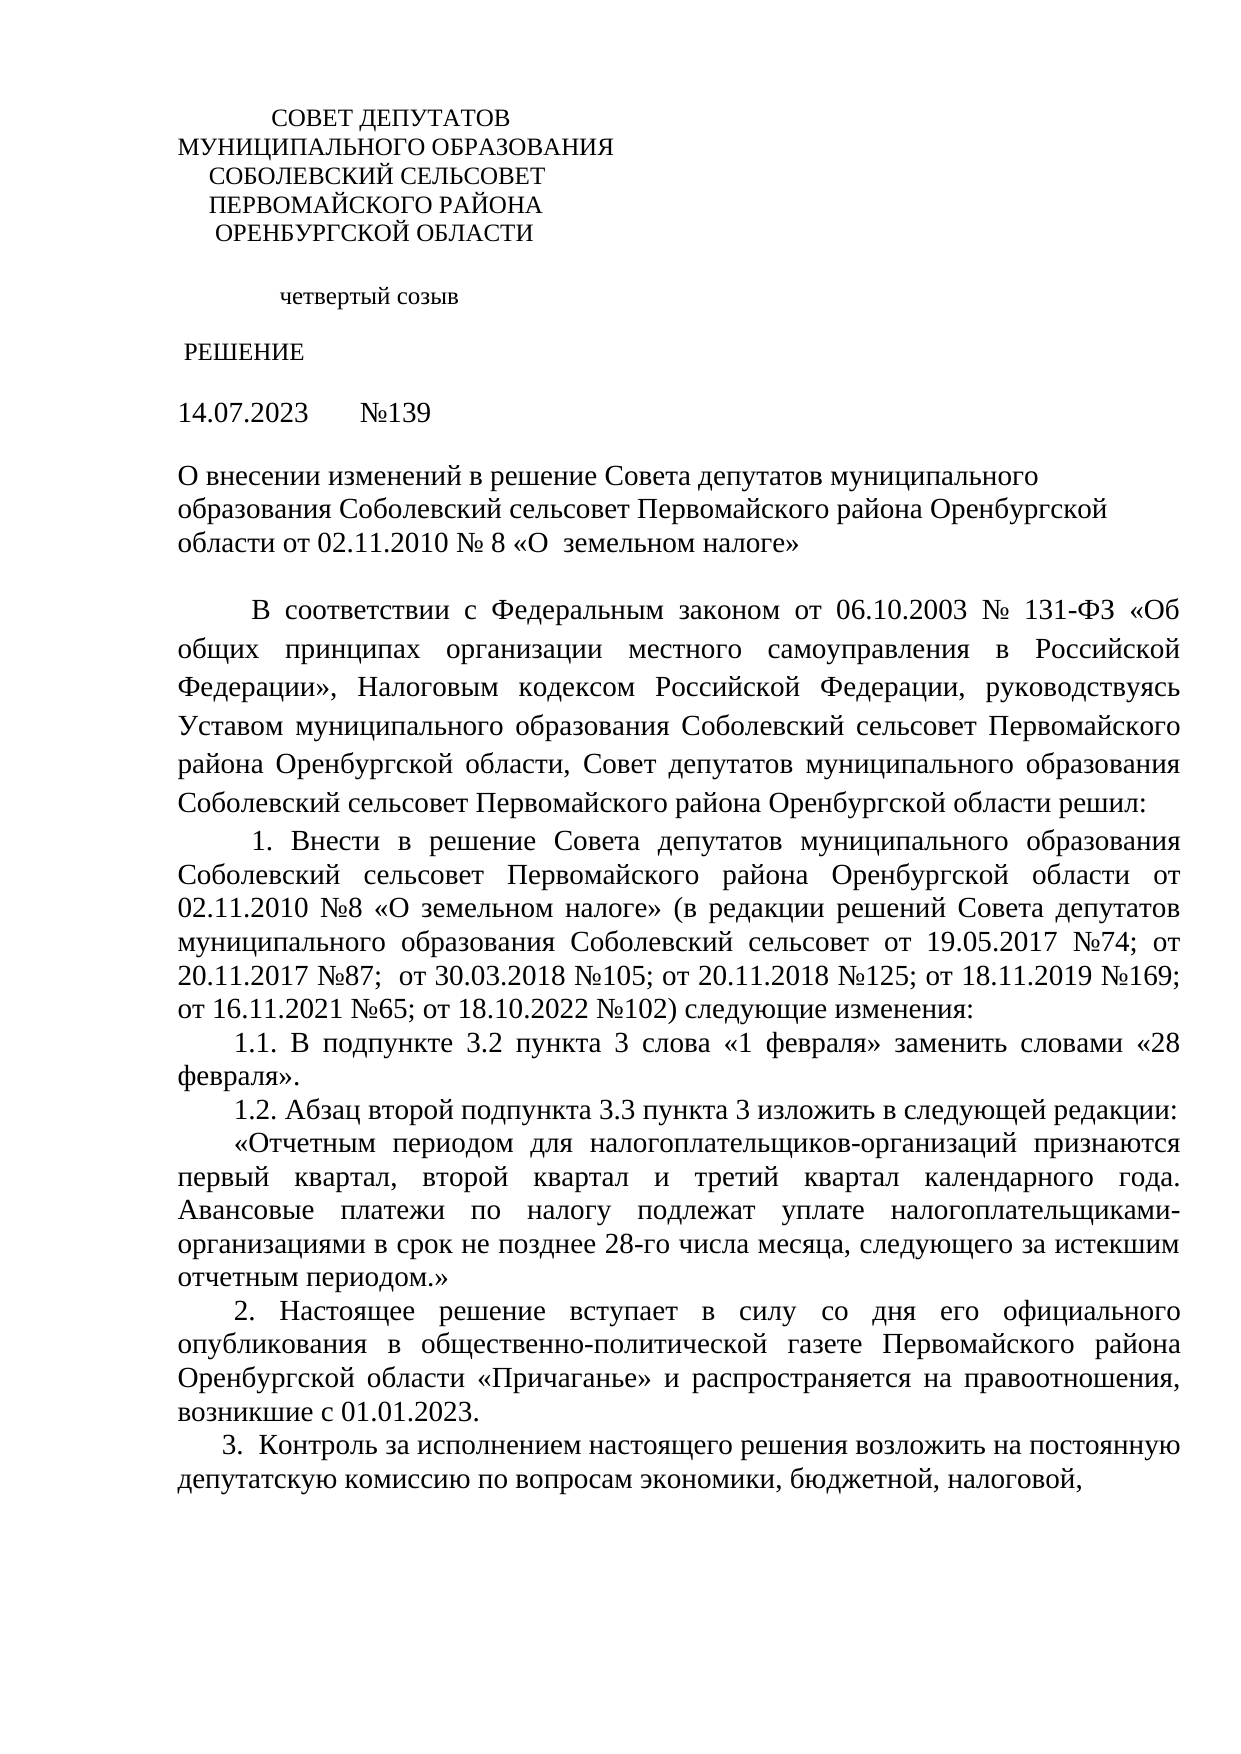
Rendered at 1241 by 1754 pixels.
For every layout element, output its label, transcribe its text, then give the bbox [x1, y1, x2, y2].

text 2. Настоящее решение вступает в силу со дня его официального опубликования в общественно-политической газете Первомайского района Оренбургской области «Причаганье» и распространяется на правоотношения, возникшие с 01.01.2023. [177, 1293, 1181, 1427]
text О внесении изменений в решение Совета депутатов муниципального образования Соболевский сельсовет Первомайского района Оренбургской области от 02.11.2010 № 8 «О земельном налоге» [177, 458, 1181, 559]
text СОБОЛЕВСКИЙ СЕЛЬСОВЕТ [177, 161, 1181, 190]
text 14.07.2023 №139 [177, 395, 1181, 429]
text 1.2. Абзац второй подпункта 3.3 пункта 3 изложить в следующей редакции: [177, 1092, 1181, 1125]
text В соответствии с Федеральным законом от 06.10.2003 № 131-ФЗ «Об общих принципах организации местного самоуправления в Российской Федерации», Налоговым кодексом Российской Федерации, руководствуясь Уставом муниципального образования Соболевский сельсовет Первомайского района Оренбургской области, Совет депутатов муниципального образования Соболевский сельсовет Первомайского района Оренбургской области решил: [177, 592, 1181, 818]
text 1. Внести в решение Совета депутатов муниципального образования Соболевский сельсовет Первомайского района Оренбургской области от 02.11.2010 №8 «О земельном налоге» (в редакции решений Совета депутатов муниципального образования Соболевский сельсовет от 19.05.2017 №74; от 20.11.2017 №87; от 30.03.2018 №105; от 20.11.2018 №125; от 18.11.2019 №169; от 16.11.2021 №65; от 18.10.2022 №102) следующие изменения: [177, 823, 1181, 1025]
text СОВЕТ ДЕПУТАТОВ [177, 103, 1181, 132]
text ПЕРВОМАЙСКОГО РАЙОНА ОРЕНБУРГСКОЙ ОБЛАСТИ [177, 190, 1181, 247]
text 1.1. В подпункте 3.2 пункта 3 слова «1 февраля» заменить словами «28 февраля». [177, 1025, 1181, 1092]
text 3. Контроль за исполнением настоящего решения возложить на постоянную депутатскую комиссию по вопросам экономики, бюджетной, налоговой, [177, 1427, 1181, 1494]
text «Отчетным периодом для налогоплательщиков-организаций признаются первый квартал, второй квартал и третий квартал календарного года. Авансовые платежи по налогу подлежат уплате налогоплательщиками-организациями в срок не позднее 28-го числа месяца, следующего за истекшим отчетным периодом.» [177, 1125, 1181, 1293]
text МУНИЦИПАЛЬНОГО ОБРАЗОВАНИЯ [177, 132, 1181, 161]
text четвертый созыв [177, 281, 1181, 309]
text РЕШЕНИЕ [177, 337, 1181, 366]
